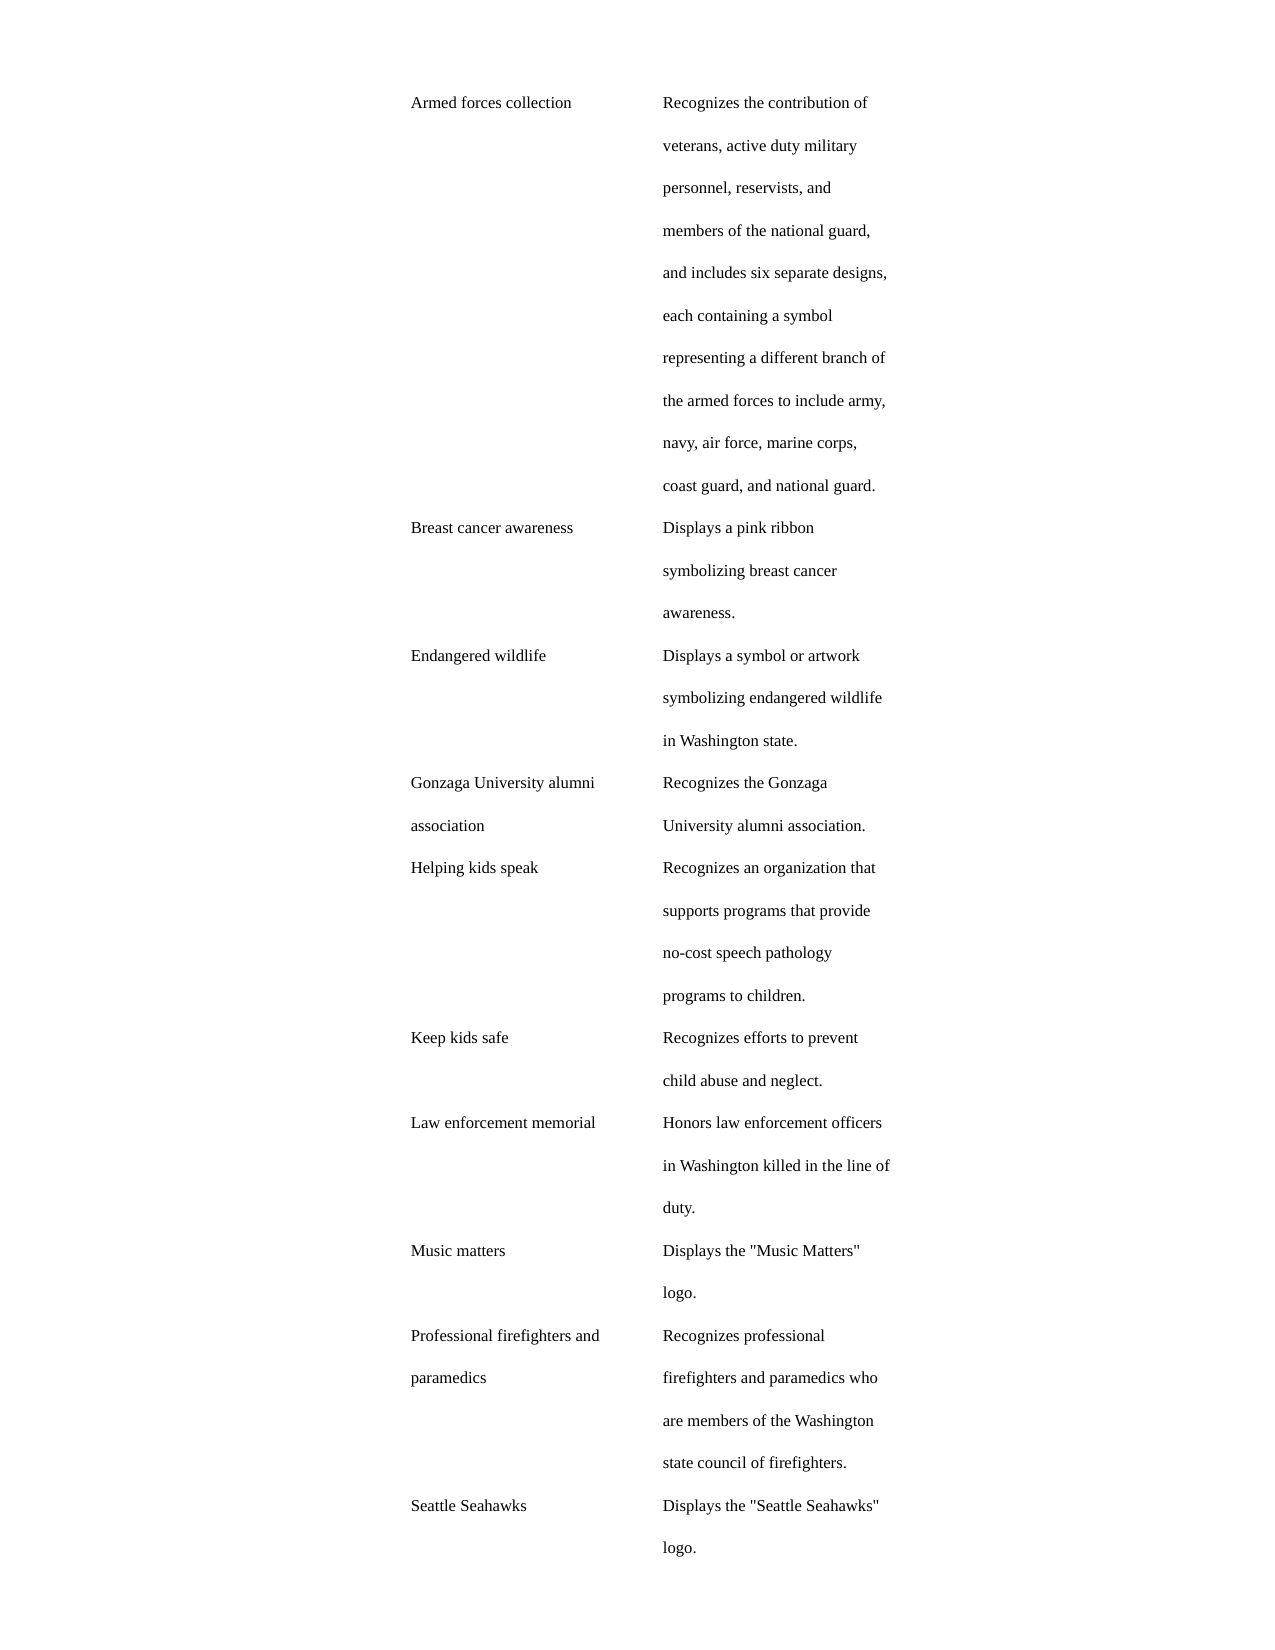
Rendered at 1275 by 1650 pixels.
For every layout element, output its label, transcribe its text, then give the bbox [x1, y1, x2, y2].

table_cell Recognizes efforts to prevent child abuse and neglect. [651, 1010, 906, 1095]
table_cell Endangered wildlife [399, 628, 651, 755]
table_cell Gonzaga University alumni association [399, 755, 651, 840]
table_cell Helping kids speak [399, 840, 651, 1010]
table_cell Keep kids safe [399, 1010, 651, 1095]
table_cell Recognizes professional firefighters and paramedics who are members of the Washington state council of firefighters. [651, 1308, 906, 1477]
table_cell Seattle Seahawks [399, 1478, 651, 1562]
table_cell Recognizes the Gonzaga University alumni association. [651, 755, 906, 840]
table_cell Professional firefighters and paramedics [399, 1308, 651, 1477]
table_cell Honors law enforcement officers in Washington killed in the line of duty. [651, 1095, 906, 1222]
table_cell Recognizes an organization that supports programs that provide no-cost speech pathology programs to children. [651, 840, 906, 1010]
table_cell Music matters [399, 1223, 651, 1307]
table_cell Law enforcement memorial [399, 1095, 651, 1222]
table_cell Displays a symbol or artwork symbolizing endangered wildlife in Washington state. [651, 628, 906, 755]
table_cell Recognizes the contribution of veterans, active duty military personnel, reservists, and members of the national guard, and includes six separate designs, each containing a symbol representing a different branch of the armed forces to include army, navy, air force, marine corps, coast guard, and national guard. [651, 75, 906, 500]
table_cell Displays a pink ribbon symbolizing breast cancer awareness. [651, 500, 906, 627]
table_cell Displays the "Music Matters" logo. [651, 1223, 906, 1307]
table_cell Displays the "Seattle Seahawks" logo. [651, 1478, 906, 1562]
table_cell Armed forces collection [399, 75, 651, 500]
table_cell Breast cancer awareness [399, 500, 651, 627]
